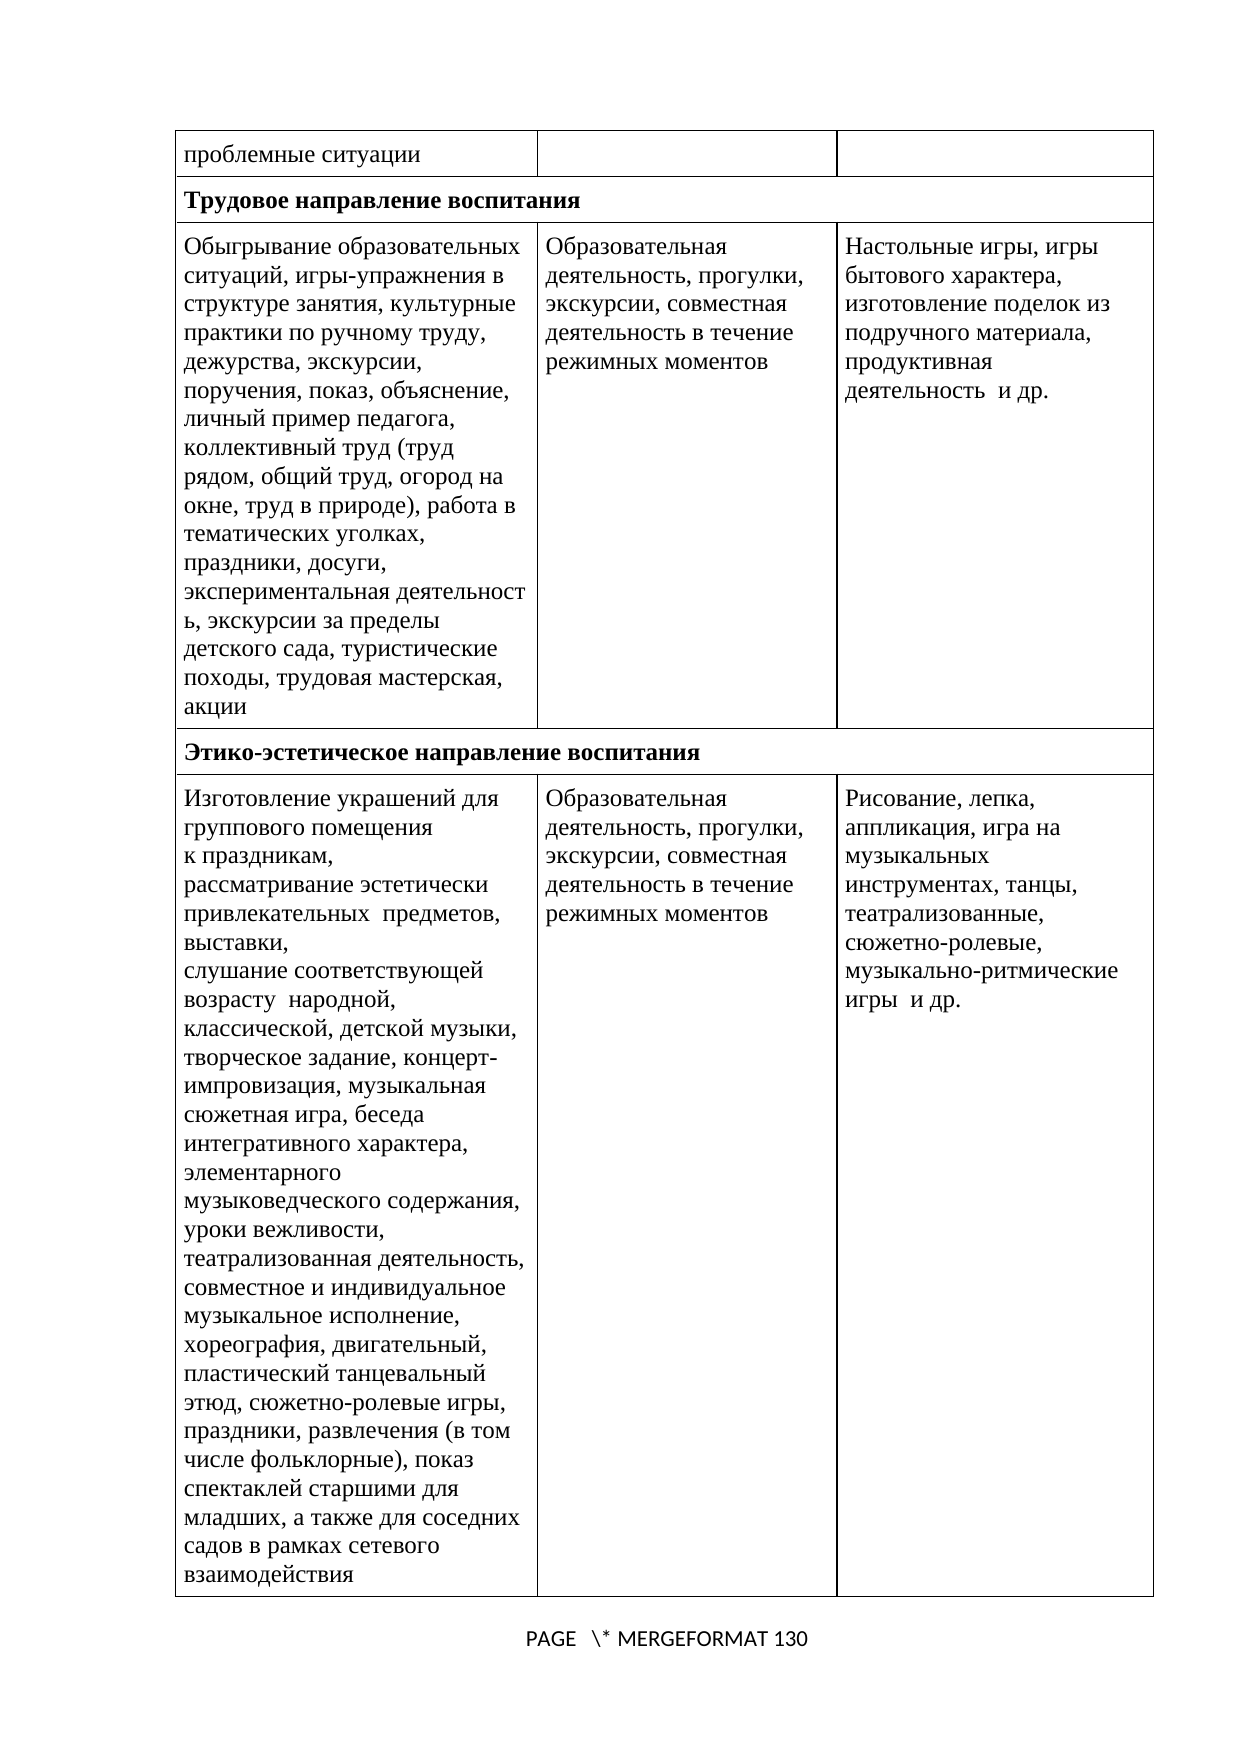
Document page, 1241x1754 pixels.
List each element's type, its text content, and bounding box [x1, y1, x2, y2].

table_cell Этико-эстетическое направление воспитания [176, 729, 1153, 773]
table_cell Образовательная деятельность, прогулки, экскурсии, совместная деятельность в течение режимных моментов [538, 775, 836, 1596]
table_cell Изготовление украшений для группового помещения к праздникам, рассматривание эстетически привлекательных предметов, выставки, слушание соответствующей возрасту народной, классической, детской музыки, творческое задание, концерт-импровизация, музыкальная сюжетная игра, беседа интегративного характера, элементарного музыковедческого содержания, уроки вежливости, театрализованная деятельность, совместное и индивидуальное музыкальное исполнение, хореография, двигательный, пластический танцевальный этюд, сюжетно-ролевые игры, праздники, развлечения (в том числе фольклорные), показ спектаклей старшими для младших, а также для соседних садов в рамках сетевого взаимодействия [176, 775, 537, 1596]
table_cell Обыгрывание образовательных ситуаций, игры-упражнения в структуре занятия, культурные практики по ручному труду, дежурства, экскурсии, поручения, показ, объяснение, личный пример педагога, коллективный труд (труд рядом, общий труд, огород на окне, труд в природе), работа в тематических уголках, праздники, досуги, экспериментальная деятельность, экскурсии за пределы детского сада, туристические походы, трудовая мастерская, акции [176, 223, 537, 728]
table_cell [838, 131, 1153, 176]
table_cell Трудовое направление воспитания [176, 177, 1153, 222]
table_cell Настольные игры, игры бытового характера, изготовление поделок из подручного материала, продуктивная деятельность и др. [838, 223, 1153, 728]
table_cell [538, 131, 836, 176]
table_cell Образовательная деятельность, прогулки, экскурсии, совместная деятельность в течение режимных моментов [538, 223, 836, 728]
table_cell Рисование, лепка, аппликация, игра на музыкальных инструментах, танцы, театрализованные, сюжетно-ролевые, музыкально-ритмические игры и др. [838, 775, 1153, 1596]
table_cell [176, 131, 537, 176]
